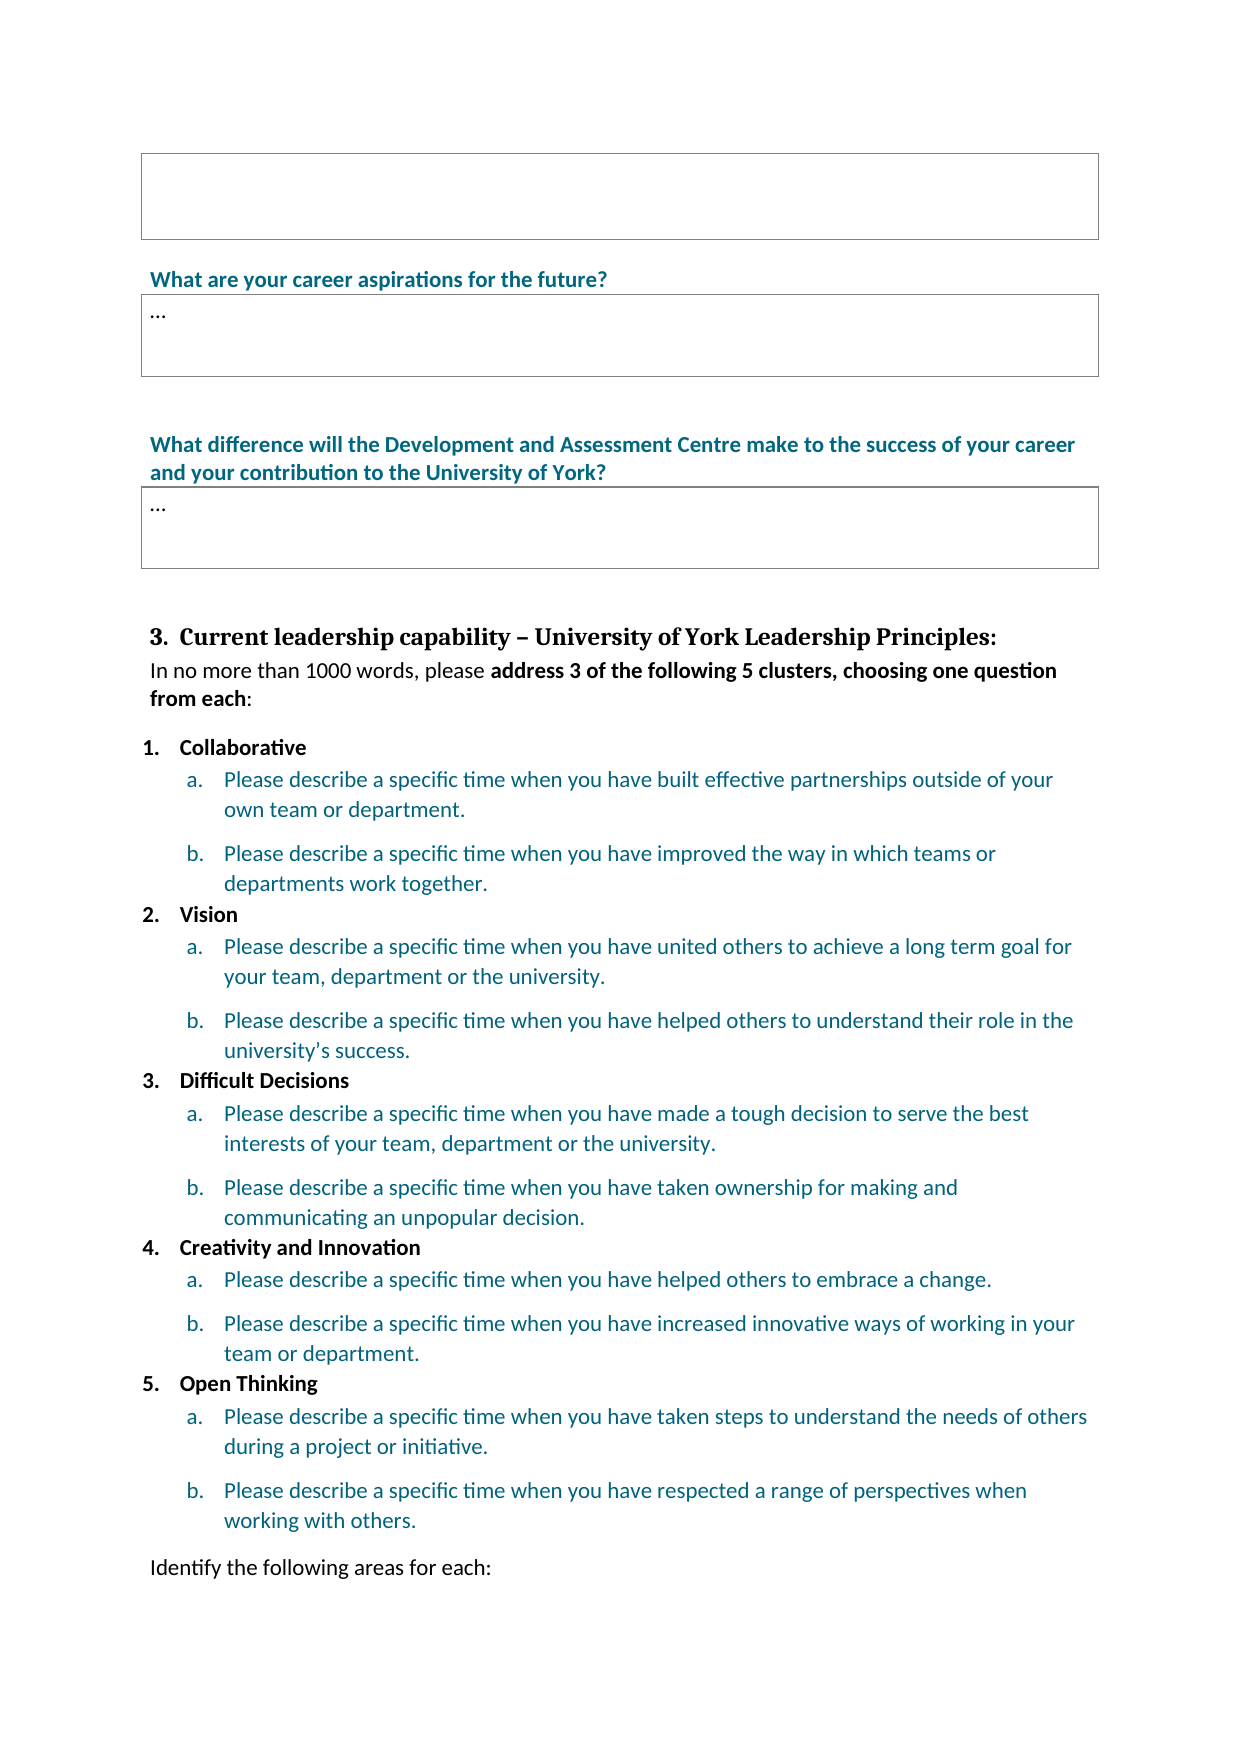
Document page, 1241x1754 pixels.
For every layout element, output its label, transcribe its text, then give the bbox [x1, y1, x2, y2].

list Creativity and Innovation [142, 1233, 1090, 1261]
list Please describe a specific time when you have taken steps to understand the needs of others during a project or initiative. [186, 1402, 1090, 1460]
list Collaborative [142, 733, 1090, 761]
subtitle What are your career aspirations for the future? [150, 265, 1090, 293]
list Please describe a specific time when you have made a tough decision to serve the best interests of your team, department or the university. [186, 1099, 1090, 1157]
subtitle Current leadership capability – University of York Leadership Principles: [150, 623, 1090, 652]
text … [142, 488, 1098, 517]
subtitle What difference will the Development and Assessment Centre make to the success of your career and your contribution to the University of York? [150, 430, 1090, 486]
list Please describe a specific time when you have united others to achieve a long term goal for your team, department or the university. [186, 932, 1090, 990]
list Please describe a specific time when you have helped others to embrace a change. [186, 1265, 1090, 1293]
list Vision [142, 900, 1090, 928]
list Please describe a specific time when you have respected a range of perspectives when working with others. [186, 1476, 1090, 1534]
list Please describe a specific time when you have improved the way in which teams or departments work together. [186, 839, 1090, 898]
list Difficult Decisions [142, 1066, 1090, 1094]
list Please describe a specific time when you have built effective partnerships outside of your own team or department. [186, 765, 1090, 823]
text In no more than 1000 words, please address 3 of the following 5 clusters, choosing one question from each: [150, 656, 1090, 712]
list Please describe a specific time when you have helped others to understand their role in the university’s success. [186, 1006, 1090, 1064]
list Please describe a specific time when you have increased innovative ways of working in your team or department. [186, 1309, 1090, 1367]
list Open Thinking [142, 1369, 1090, 1398]
list Please describe a specific time when you have taken ownership for making and communicating an unpopular decision. [186, 1173, 1090, 1231]
text Identify the following areas for each: [150, 1553, 1090, 1581]
text … [142, 295, 1098, 324]
